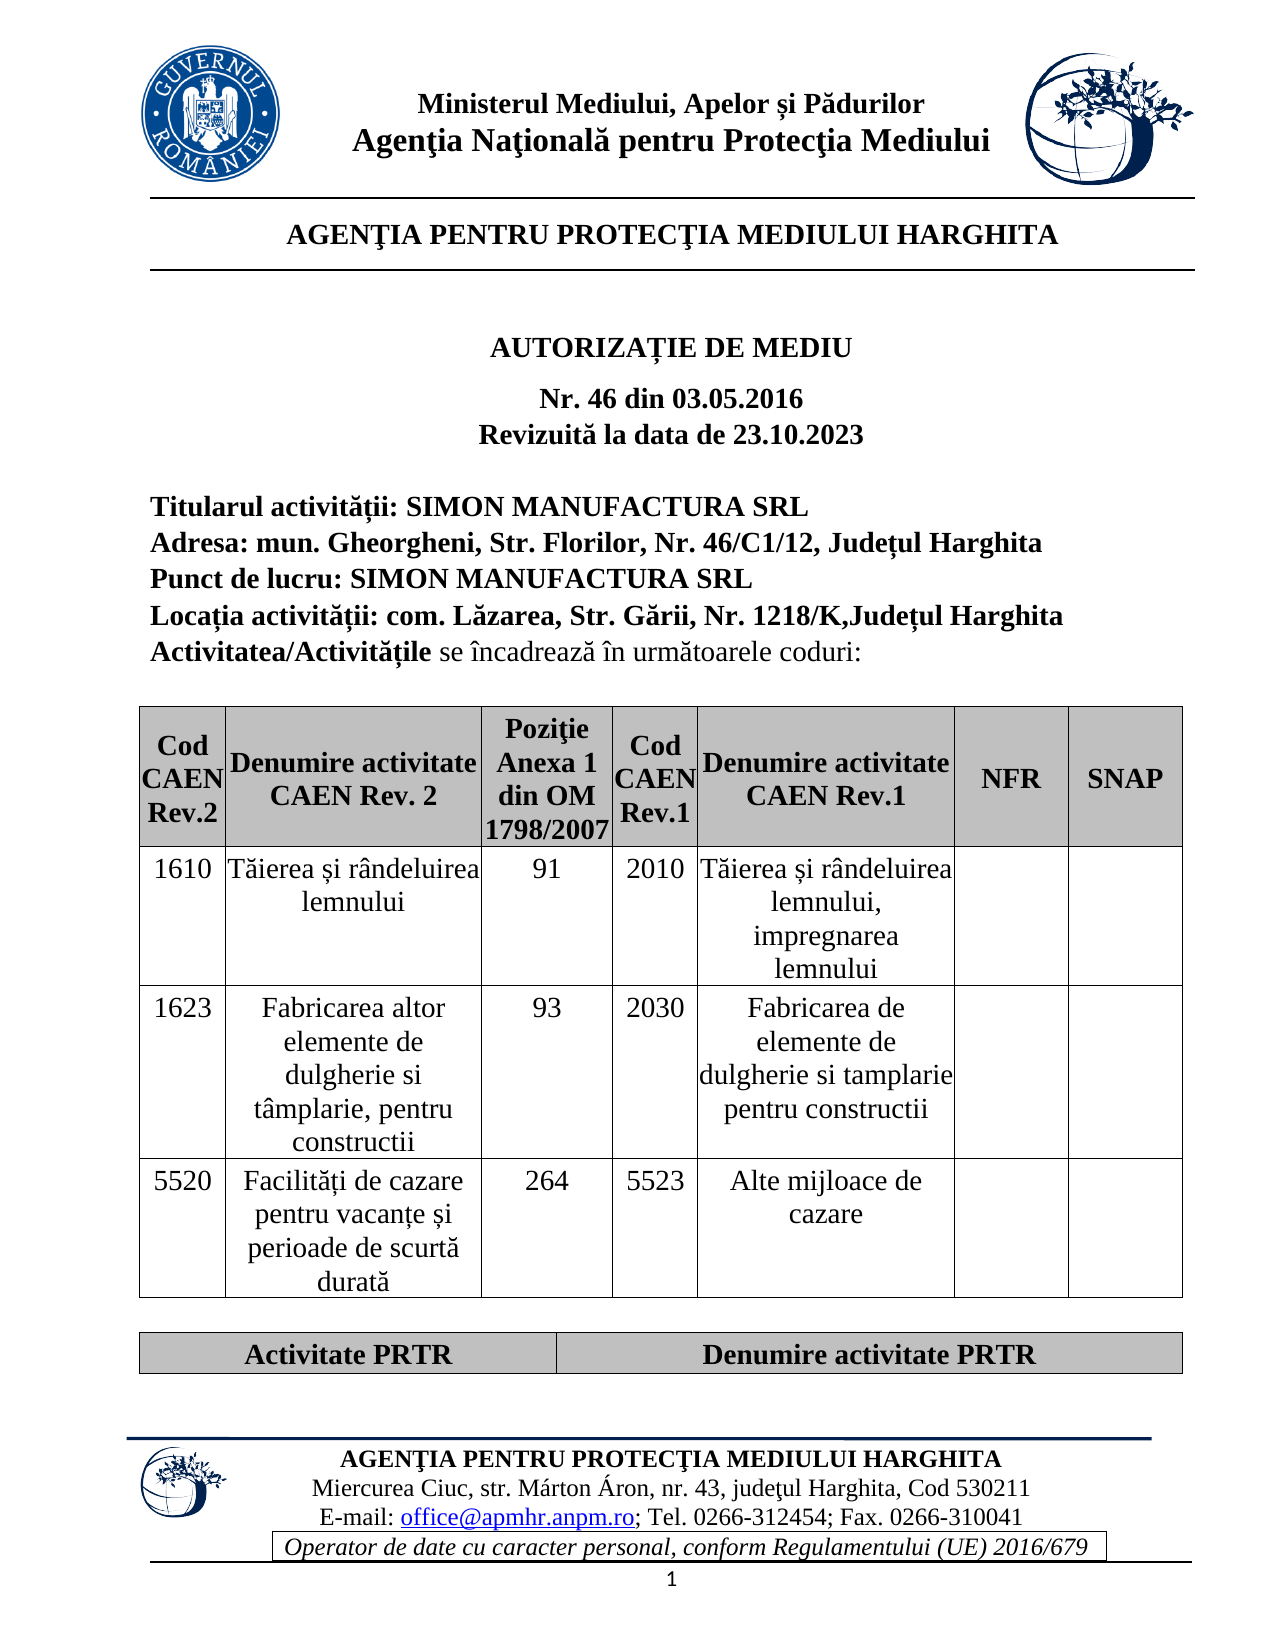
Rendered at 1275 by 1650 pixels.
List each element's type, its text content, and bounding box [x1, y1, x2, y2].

table_cell 93 [482, 986, 612, 1158]
table_cell 91 [482, 847, 612, 985]
table_header Denumire activitate CAEN Rev.1 [698, 707, 954, 846]
table_cell 2010 [613, 847, 697, 985]
table_cell Facilități de cazare pentru vacanțe și perioade de scurtă durată [226, 1159, 481, 1297]
table_cell Fabricarea altor elemente de dulgherie si tâmplarie, pentru constructii [226, 986, 481, 1158]
text Punct de lucru: SIMON MANUFACTURA SRL [150, 562, 1192, 595]
text Titularul activității: SIMON MANUFACTURA SRL [150, 489, 1192, 523]
table_cell [1069, 1159, 1182, 1297]
text Nr. 46 din 03.05.2016 [150, 381, 1192, 414]
text Activitatea/Activitățile se încadrează în următoarele coduri: [150, 634, 1192, 667]
table_cell Tăierea și rândeluirea lemnului [226, 847, 481, 985]
table_header Poziţie Anexa 1 din OM 1798/2007 [482, 707, 612, 846]
table_cell Tăierea și rândeluirea lemnului, impregnarea lemnului [698, 847, 954, 985]
picture [139, 43, 281, 183]
table_cell 1610 [140, 847, 225, 985]
text Adresa: mun. Gheorgheni, Str. Florilor, Nr. 46/C1/12, Județul Harghita [150, 525, 1192, 559]
table_header Cod CAEN Rev.1 [613, 707, 697, 846]
table_cell Alte mijloace de cazare [698, 1159, 954, 1297]
table_cell 2030 [613, 986, 697, 1158]
text AUTORIZAȚIE DE MEDIU [150, 331, 1192, 364]
table_cell [955, 847, 1068, 985]
table_header Denumire activitate CAEN Rev. 2 [226, 707, 481, 846]
table_header SNAP [1069, 707, 1182, 846]
table_cell 264 [482, 1159, 612, 1297]
table_cell Fabricarea de elemente de dulgherie si tamplarie pentru constructii [698, 986, 954, 1158]
table_cell [955, 986, 1068, 1158]
text Locația activității: com. Lăzarea, Str. Gării, Nr. 1218/K,Județul Harghita [150, 598, 1192, 631]
table_cell 5523 [613, 1159, 697, 1297]
table_cell 5520 [140, 1159, 225, 1297]
table_cell [1069, 847, 1182, 985]
table_cell [955, 1159, 1068, 1297]
text Revizuită la data de 23.10.2023 [150, 417, 1192, 451]
table_cell 1623 [140, 986, 225, 1158]
table_cell [1069, 986, 1182, 1158]
table_header NFR [955, 707, 1068, 846]
table_header Activitate PRTR [140, 1333, 556, 1373]
table_header Denumire activitate PRTR [557, 1333, 1182, 1373]
table_header Cod CAEN Rev.2 [140, 707, 225, 846]
